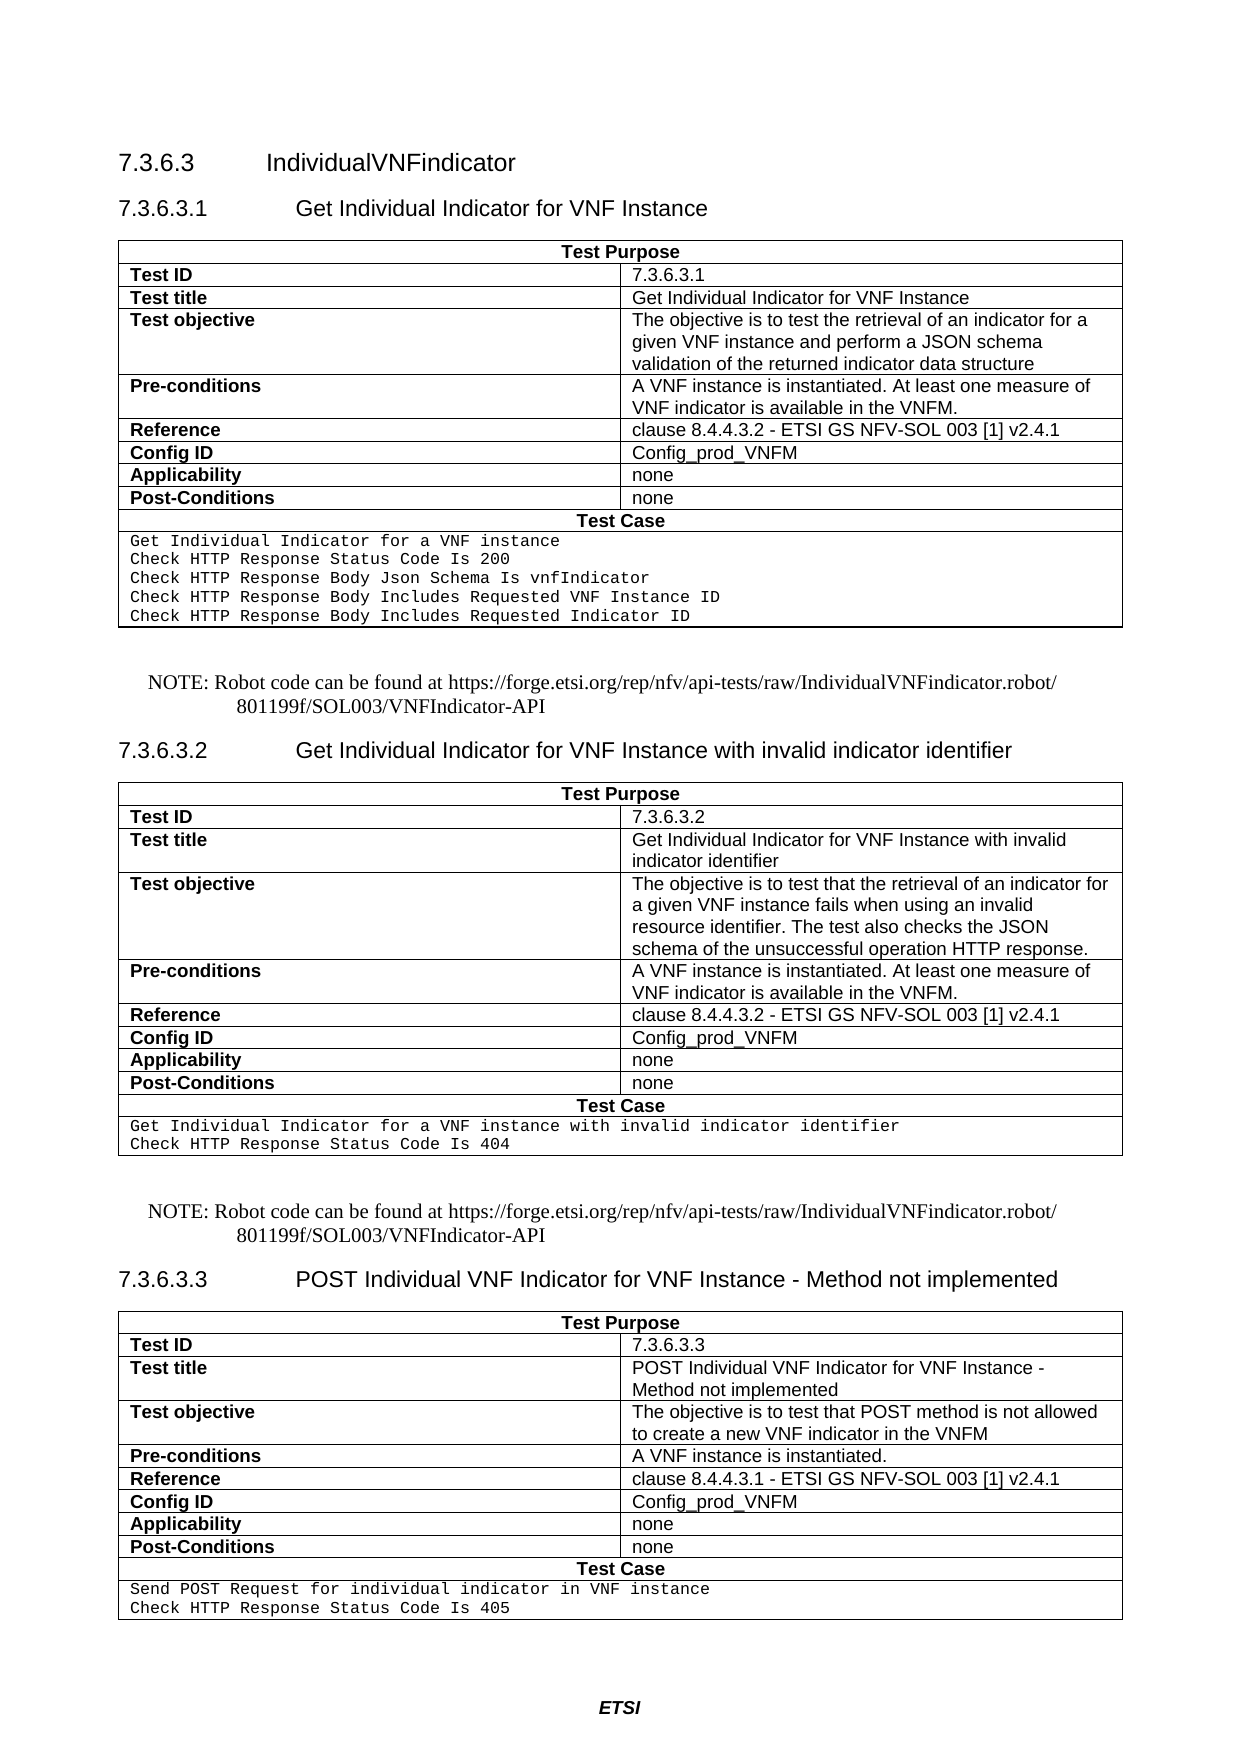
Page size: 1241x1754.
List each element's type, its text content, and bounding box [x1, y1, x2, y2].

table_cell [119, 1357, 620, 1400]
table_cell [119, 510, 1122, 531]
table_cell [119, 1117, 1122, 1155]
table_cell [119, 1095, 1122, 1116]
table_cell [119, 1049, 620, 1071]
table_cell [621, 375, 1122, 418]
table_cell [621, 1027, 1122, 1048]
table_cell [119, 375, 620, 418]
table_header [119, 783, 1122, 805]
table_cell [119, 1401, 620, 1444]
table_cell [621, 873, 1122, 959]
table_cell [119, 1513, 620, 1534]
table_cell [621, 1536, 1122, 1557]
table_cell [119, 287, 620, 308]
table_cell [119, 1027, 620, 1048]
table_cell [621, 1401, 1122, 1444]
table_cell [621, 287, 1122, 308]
subtitle 7.3.6.3 IndividualVNFindicator [118, 148, 1122, 176]
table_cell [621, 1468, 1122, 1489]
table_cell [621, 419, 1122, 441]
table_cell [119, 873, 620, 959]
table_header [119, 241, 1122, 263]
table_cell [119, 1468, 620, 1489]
subtitle 7.3.6.3.2 Get Individual Indicator for VNF Instance with invalid indicator identifier [118, 737, 1122, 763]
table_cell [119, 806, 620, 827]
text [148, 1199, 1122, 1247]
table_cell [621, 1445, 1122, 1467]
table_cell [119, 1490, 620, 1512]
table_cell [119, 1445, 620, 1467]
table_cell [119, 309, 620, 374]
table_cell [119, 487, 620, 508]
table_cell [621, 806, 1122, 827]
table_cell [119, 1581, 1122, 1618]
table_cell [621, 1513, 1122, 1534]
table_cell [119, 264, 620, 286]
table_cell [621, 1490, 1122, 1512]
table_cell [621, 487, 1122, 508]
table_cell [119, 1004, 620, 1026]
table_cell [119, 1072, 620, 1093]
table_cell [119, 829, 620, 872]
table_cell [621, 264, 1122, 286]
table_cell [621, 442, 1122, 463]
subtitle 7.3.6.3.1 Get Individual Indicator for VNF Instance [118, 195, 1122, 222]
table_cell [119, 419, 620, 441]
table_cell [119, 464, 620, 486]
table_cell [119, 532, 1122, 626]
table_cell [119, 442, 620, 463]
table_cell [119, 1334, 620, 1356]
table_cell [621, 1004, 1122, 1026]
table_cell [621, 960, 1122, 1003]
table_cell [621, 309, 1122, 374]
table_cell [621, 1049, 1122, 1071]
text NOTE: Robot code can be found at https://forge.etsi.org/rep/nfv/api-tests/raw/IndividualVNFindicator.robot/801199f/SOL003/VNFIndicator-API [148, 670, 1122, 718]
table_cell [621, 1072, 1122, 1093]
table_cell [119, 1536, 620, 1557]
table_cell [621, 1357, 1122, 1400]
subtitle 7.3.6.3.3 POST Individual VNF Indicator for VNF Instance - Method not implemented [118, 1266, 1122, 1292]
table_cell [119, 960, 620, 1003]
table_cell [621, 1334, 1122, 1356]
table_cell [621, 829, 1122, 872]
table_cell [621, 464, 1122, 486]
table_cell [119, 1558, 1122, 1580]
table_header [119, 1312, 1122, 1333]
